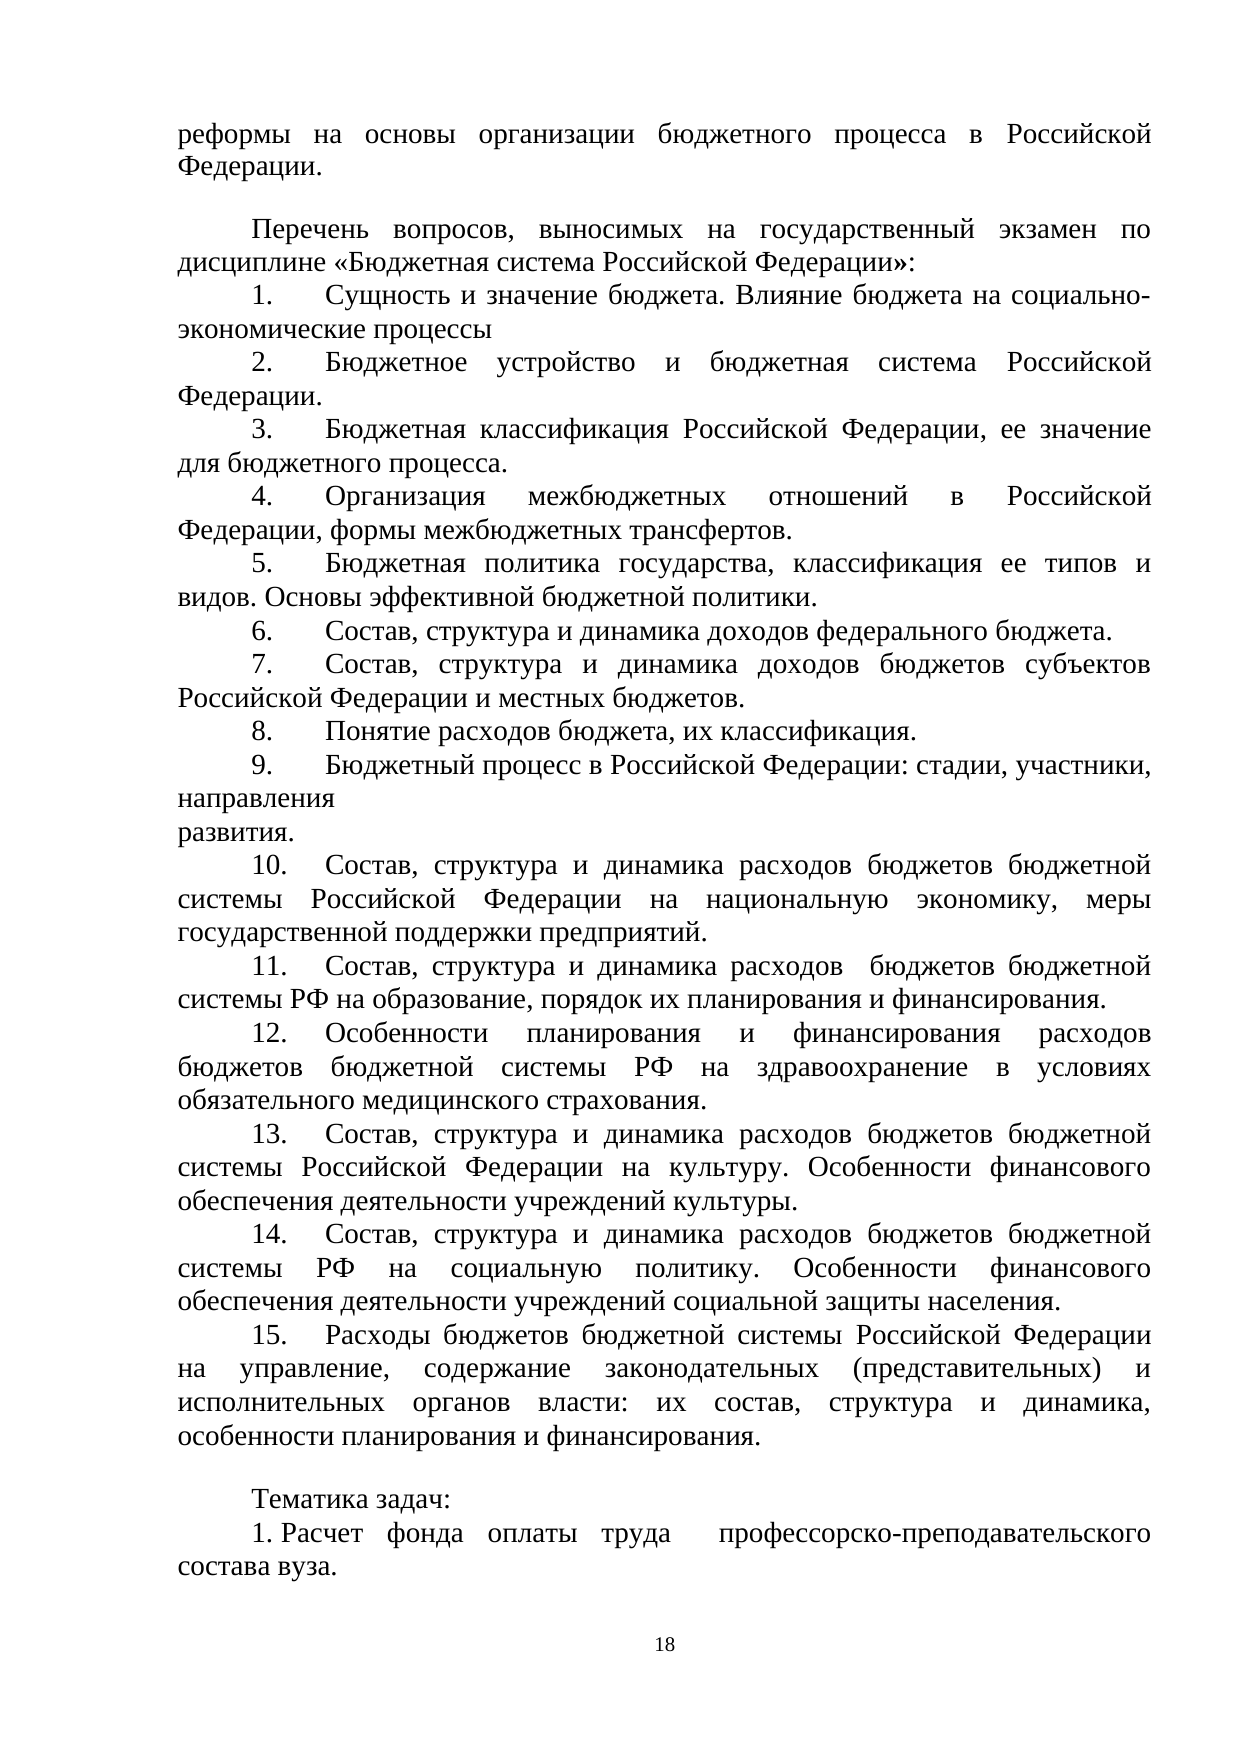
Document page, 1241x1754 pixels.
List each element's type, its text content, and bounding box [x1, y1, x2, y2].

list Состав, структура и динамика расходов бюджетов бюджетной системы РФ на социальную политику. Особенности финансового обеспечения деятельности учреждений социальной защиты населения. [177, 1216, 1152, 1317]
list Состав, структура и динамика расходов бюджетов бюджетной системы Российской Федерации на культуру. Особенности финансового обеспечения деятельности учреждений культуры. [177, 1116, 1152, 1216]
text Тематика задач: [177, 1483, 1152, 1515]
text Перечень вопросов, выносимых на государственный экзамен по дисциплине «Бюджетная система Российской Федерации»: [177, 213, 1152, 277]
list Организация межбюджетных отношений в Российской Федерации, формы межбюджетных трансфертов. [177, 478, 1152, 546]
list Состав, структура и динамика доходов бюджетов субъектов Российской Федерации и местных бюджетов. [177, 646, 1152, 713]
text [177, 118, 1152, 182]
list Расчет фонда оплаты труда профессорско-преподавательского состава вуза. [177, 1515, 1152, 1582]
list Бюджетная политика государства, классификация ее типов и видов. Основы эффективной бюджетной политики. [177, 546, 1152, 613]
list Бюджетный процесс в Российской Федерации: стадии, участники, направления развития. [177, 747, 1152, 847]
list Состав, структура и динамика доходов федерального бюджета. [177, 613, 1152, 646]
list Понятие расходов бюджета, их классификация. [177, 713, 1152, 747]
list Сущность и значение бюджета. Влияние бюджета на социально-экономические процессы [177, 277, 1152, 344]
list Состав, структура и динамика расходов бюджетов бюджетной системы Российской Федерации на национальную экономику, меры государственной поддержки предприятий. [177, 847, 1152, 948]
list Бюджетная классификация Российской Федерации, ее значение для бюджетного процесса. [177, 411, 1152, 478]
list Бюджетное устройство и бюджетная система Российской Федерации. [177, 344, 1152, 411]
list Расходы бюджетов бюджетной системы Российской Федерации на управление, содержание законодательных (представительных) и исполнительных органов власти: их состав, структура и динамика, особенности планирования и финансирования. [177, 1317, 1152, 1451]
list Состав, структура и динамика расходов бюджетов бюджетной системы РФ на образование, порядок их планирования и финансирования. [177, 948, 1152, 1015]
list Особенности планирования и финансирования расходов бюджетов бюджетной системы РФ на здравоохранение в условиях обязательного медицинского страхования. [177, 1015, 1152, 1116]
